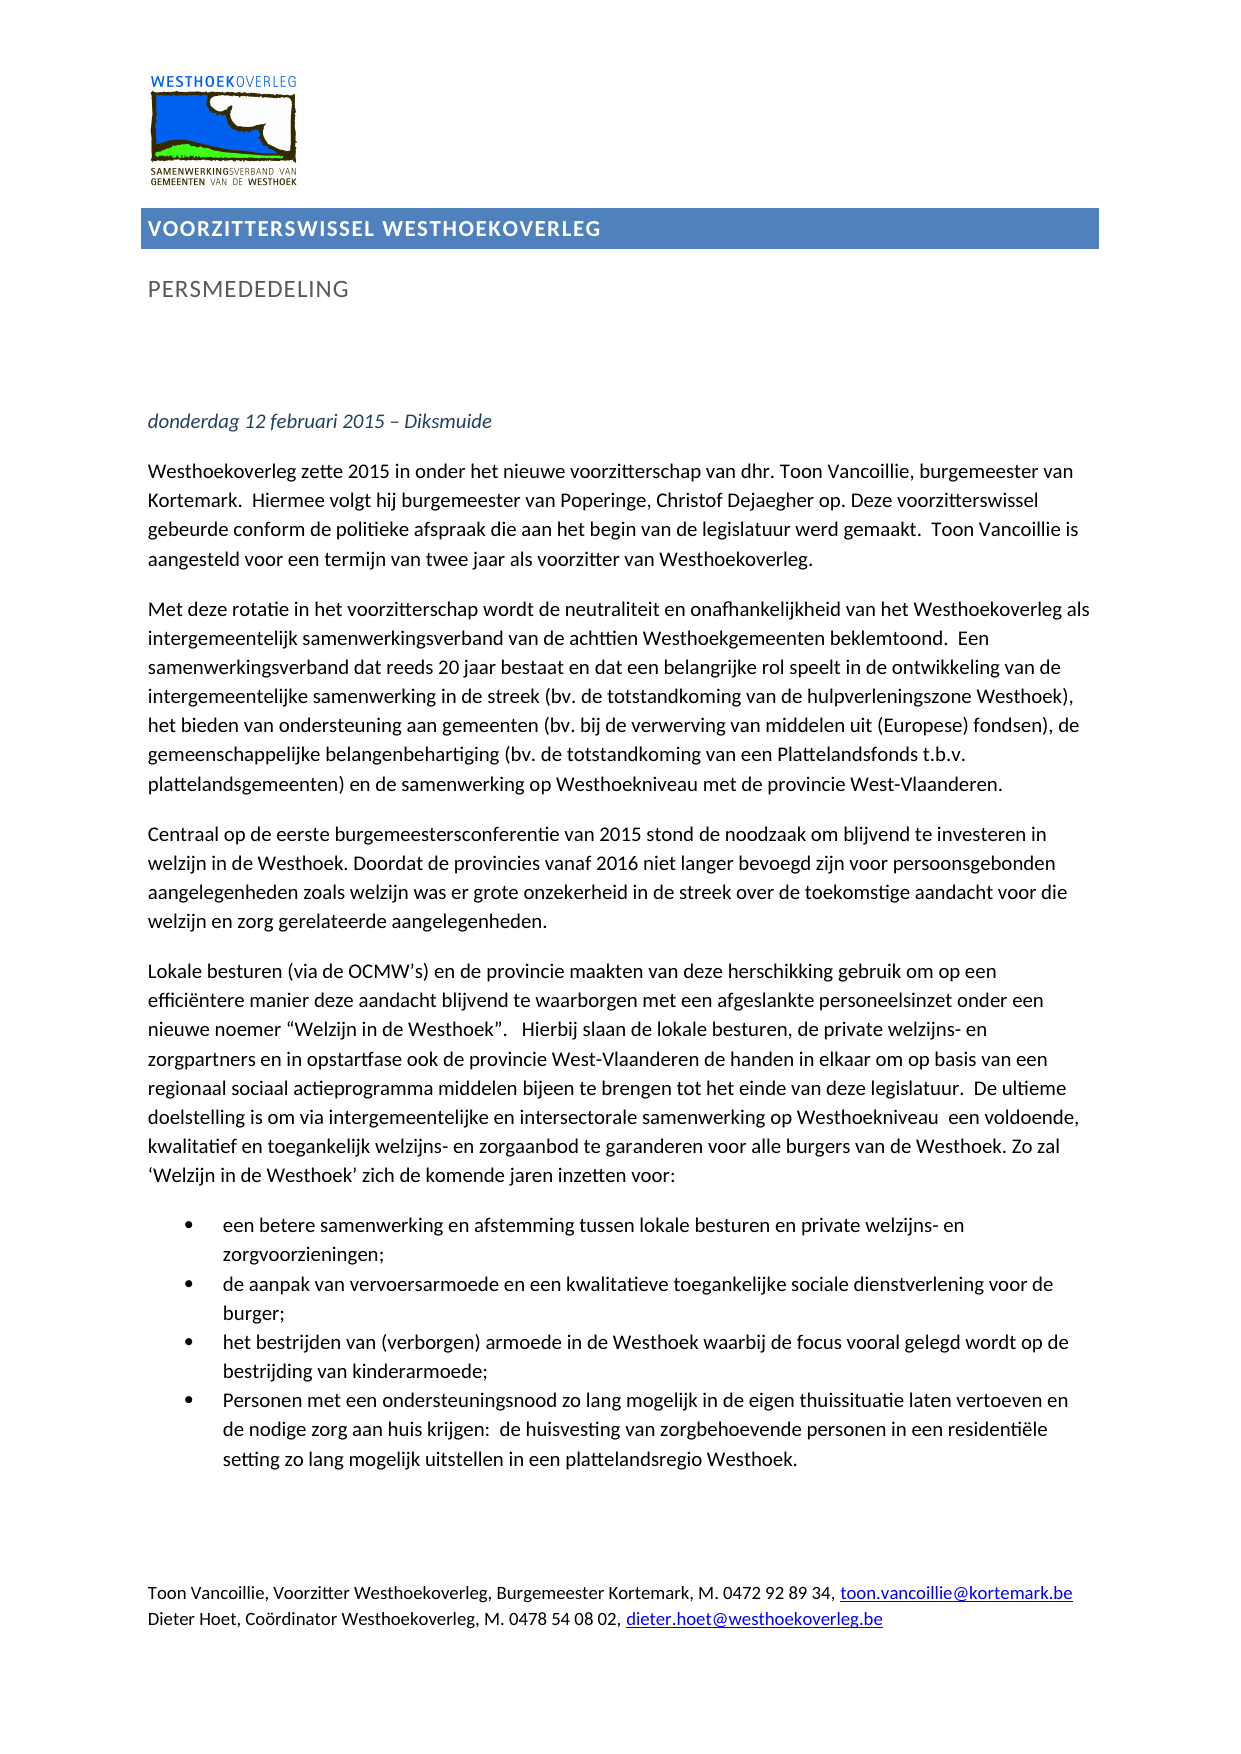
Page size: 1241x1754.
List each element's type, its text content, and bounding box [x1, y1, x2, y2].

text Lokale besturen (via de OCMW’s) en de provincie maakten van deze herschikking gebruik om op een efficiëntere manier deze aandacht blijvend te waarborgen met een afgeslankte personeelsinzet onder een nieuwe noemer “Welzijn in de Westhoek”. Hierbij slaan de lokale besturen, de private welzijns- en zorgpartners en in opstartfase ook de provincie West-Vlaanderen de handen in elkaar om op basis van een regionaal sociaal actieprogramma middelen bijeen te brengen tot het einde van deze legislatuur. De ultieme doelstelling is om via intergemeentelijke en intersectorale samenwerking op Westhoekniveau een voldoende, kwalitatief en toegankelijk welzijns- en zorgaanbod te garanderen voor alle burgers van de Westhoek. Zo zal ‘Welzijn in de Westhoek’ zich de komende jaren inzetten voor: [148, 958, 1093, 1188]
subtitle voorzitterswissel Westhoekoverleg [148, 214, 1093, 242]
text Westhoekoverleg zette 2015 in onder het nieuwe voorzitterschap van dhr. Toon Vancoillie, burgemeester van Kortemark. Hiermee volgt hij burgemeester van Poperinge, Christof Dejaegher op. Deze voorzitterswissel gebeurde conform de politieke afspraak die aan het begin van de legislatuur werd gemaakt. Toon Vancoillie is aangesteld voor een termijn van twee jaar als voorzitter van Westhoekoverleg. [148, 458, 1093, 571]
list Personen met een ondersteuningsnood zo lang mogelijk in de eigen thuissituatie laten vertoeven en de nodige zorg aan huis krijgen: de huisvesting van zorgbehoevende personen in een residentiële setting zo lang mogelijk uitstellen in een plattelandsregio Westhoek. [185, 1387, 1093, 1471]
text Met deze rotatie in het voorzitterschap wordt de neutraliteit en onafhankelijkheid van het Westhoekoverleg als intergemeentelijk samenwerkingsverband van de achttien Westhoekgemeenten beklemtoond. Een samenwerkingsverband dat reeds 20 jaar bestaat en dat een belangrijke rol speelt in de ontwikkeling van de intergemeentelijke samenwerking in de streek (bv. de totstandkoming van de hulpverleningszone Westhoek), het bieden van ondersteuning aan gemeenten (bv. bij de verwerving van middelen uit (Europese) fondsen), de gemeenschappelijke belangenbehartiging (bv. de totstandkoming van een Plattelandsfonds t.b.v. plattelandsgemeenten) en de samenwerking op Westhoekniveau met de provincie West-Vlaanderen. [148, 596, 1093, 796]
text donderdag 12 februari 2015 – Diksmuide [148, 408, 1093, 434]
list het bestrijden van (verborgen) armoede in de Westhoek waarbij de focus vooral gelegd wordt op de bestrijding van kinderarmoede; [185, 1329, 1093, 1384]
list de aanpak van vervoersarmoede en een kwalitatieve toegankelijke sociale dienstverlening voor de burger; [185, 1271, 1093, 1325]
text Centraal op de eerste burgemeestersconferentie van 2015 stond de noodzaak om blijvend te investeren in welzijn in de Westhoek. Doordat de provincies vanaf 2016 niet langer bevoegd zijn voor persoonsgebonden aangelegenheden zoals welzijn was er grote onzekerheid in de streek over de toekomstige aandacht voor die welzijn en zorg gerelateerde aangelegenheden. [148, 821, 1093, 934]
subtitle Persmededeling [148, 274, 1093, 304]
picture [147, 73, 300, 188]
list een betere samenwerking en afstemming tussen lokale besturen en private welzijns- en zorgvoorzieningen; [185, 1212, 1093, 1267]
